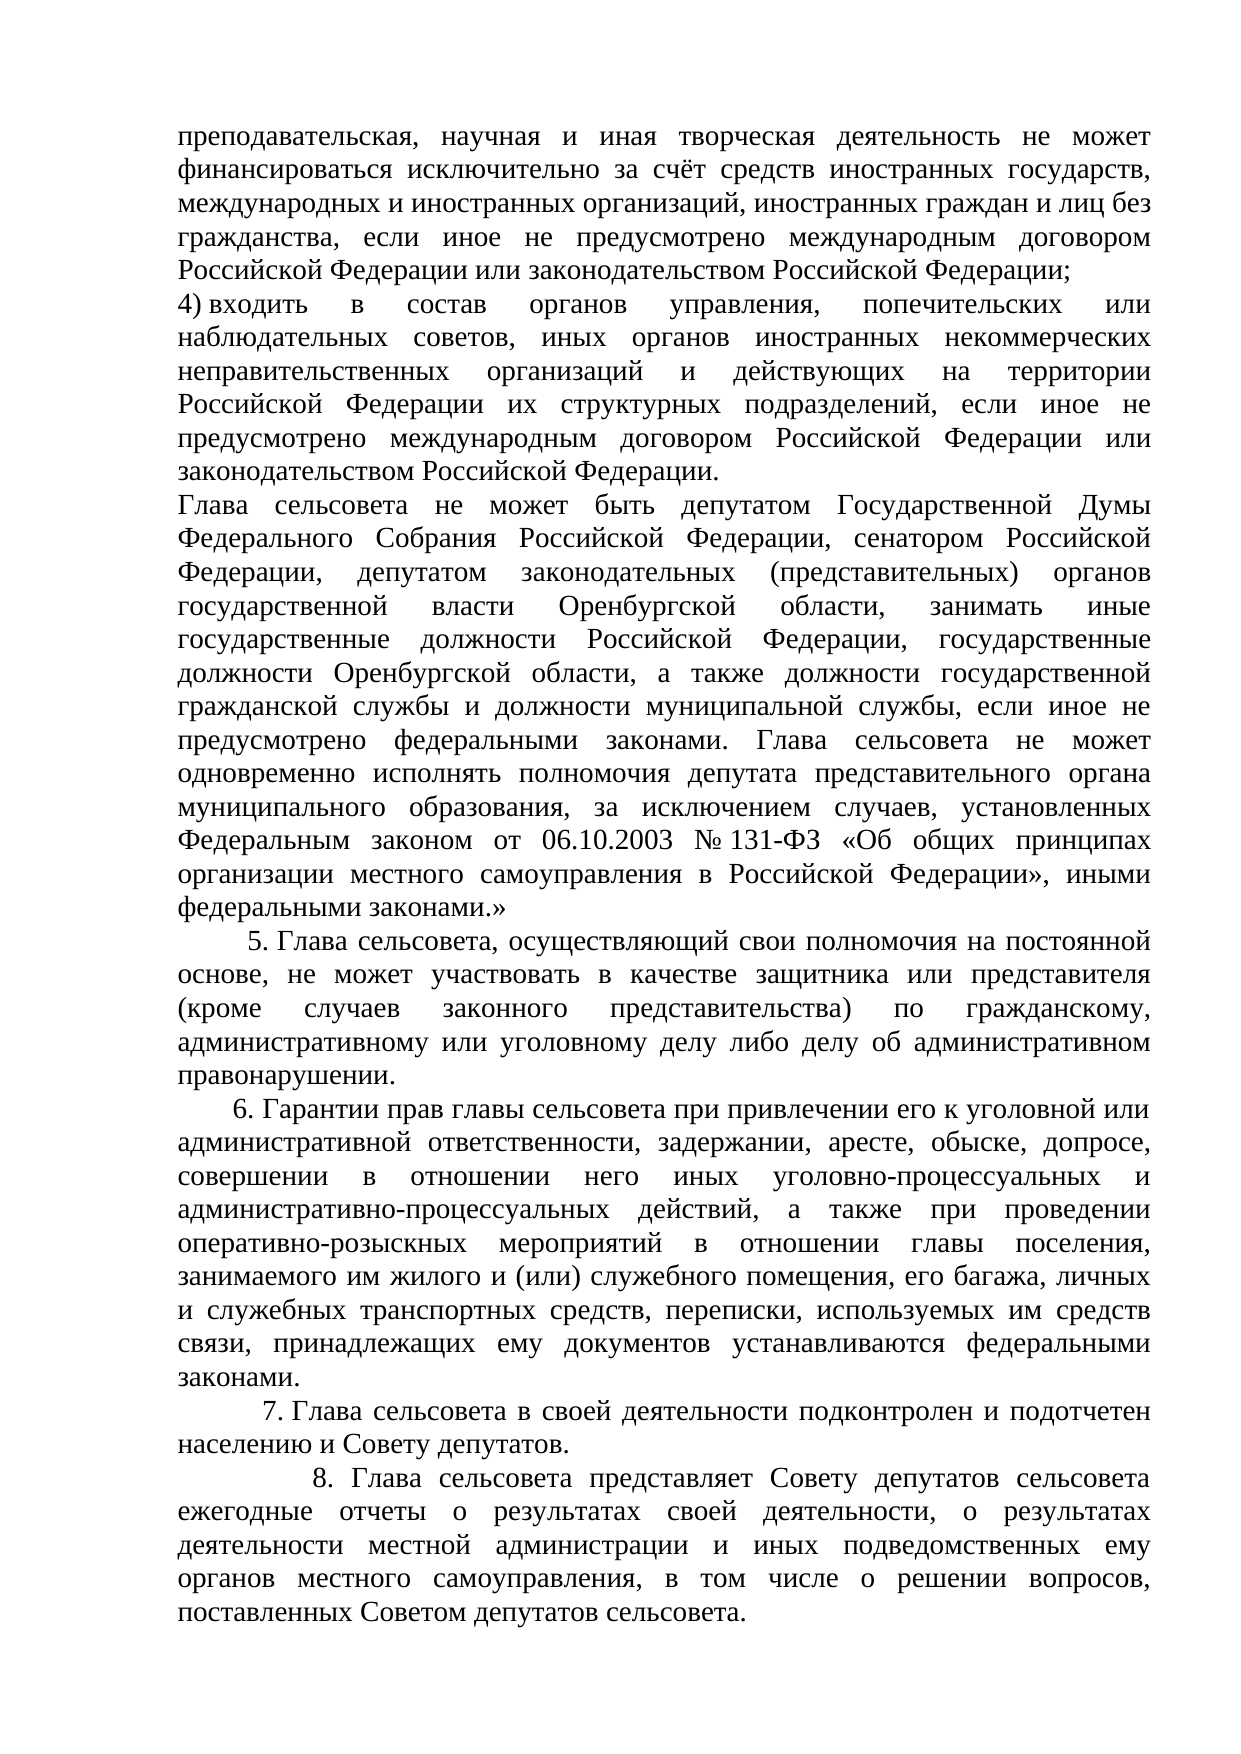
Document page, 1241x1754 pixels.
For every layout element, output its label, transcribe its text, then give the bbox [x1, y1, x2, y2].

text Глава сельсовета не может быть депутатом Государственной Думы Федерального Собрания Российской Федерации, сенатором Российской Федерации, депутатом законодательных (представительных) органов государственной власти Оренбургской области, занимать иные государственные должности Российской Федерации, государственные должности Оренбургской области, а также должности государственной гражданской службы и должности муниципальной службы, если иное не предусмотрено федеральными законами. Глава сельсовета не может одновременно исполнять полномочия депутата представительного органа муниципального образования, за исключением случаев, установленных Федеральным законом от 06.10.2003 № 131-ФЗ «Об общих принципах организации местного самоуправления в Российской Федерации», иными федеральными законами.» [177, 487, 1152, 923]
text 6. Гарантии прав главы сельсовета при привлечении его к уголовной или административной ответственности, задержании, аресте, обыске, допросе, совершении в отношении него иных уголовно-процессуальных и административно-процессуальных действий, а также при проведении оперативно-розыскных мероприятий в отношении главы поселения, занимаемого им жилого и (или) служебного помещения, его багажа, личных и служебных транспортных средств, переписки, используемых им средств связи, принадлежащих ему документов устанавливаются федеральными законами. [177, 1091, 1152, 1393]
text 5. Глава сельсовета, осуществляющий свои полномочия на постоянной основе, не может участвовать в качестве защитника или представителя (кроме случаев законного представительства) по гражданскому, административному или уголовному делу либо делу об административном правонарушении. [177, 923, 1152, 1091]
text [177, 118, 1152, 286]
text 4) входить в состав органов управления, попечительских или наблюдательных советов, иных органов иностранных некоммерческих неправительственных организаций и действующих на территории Российской Федерации их структурных подразделений, если иное не предусмотрено международным договором Российской Федерации или законодательством Российской Федерации. [177, 286, 1152, 487]
text 8. Глава сельсовета представляет Совету депутатов сельсовета ежегодные отчеты о результатах своей деятельности, о результатах деятельности местной администрации и иных подведомственных ему органов местного самоуправления, в том числе о решении вопросов, поставленных Советом депутатов сельсовета. [177, 1460, 1152, 1627]
text 7. Глава сельсовета в своей деятельности подконтролен и подотчетен населению и Совету депутатов. [177, 1393, 1152, 1460]
